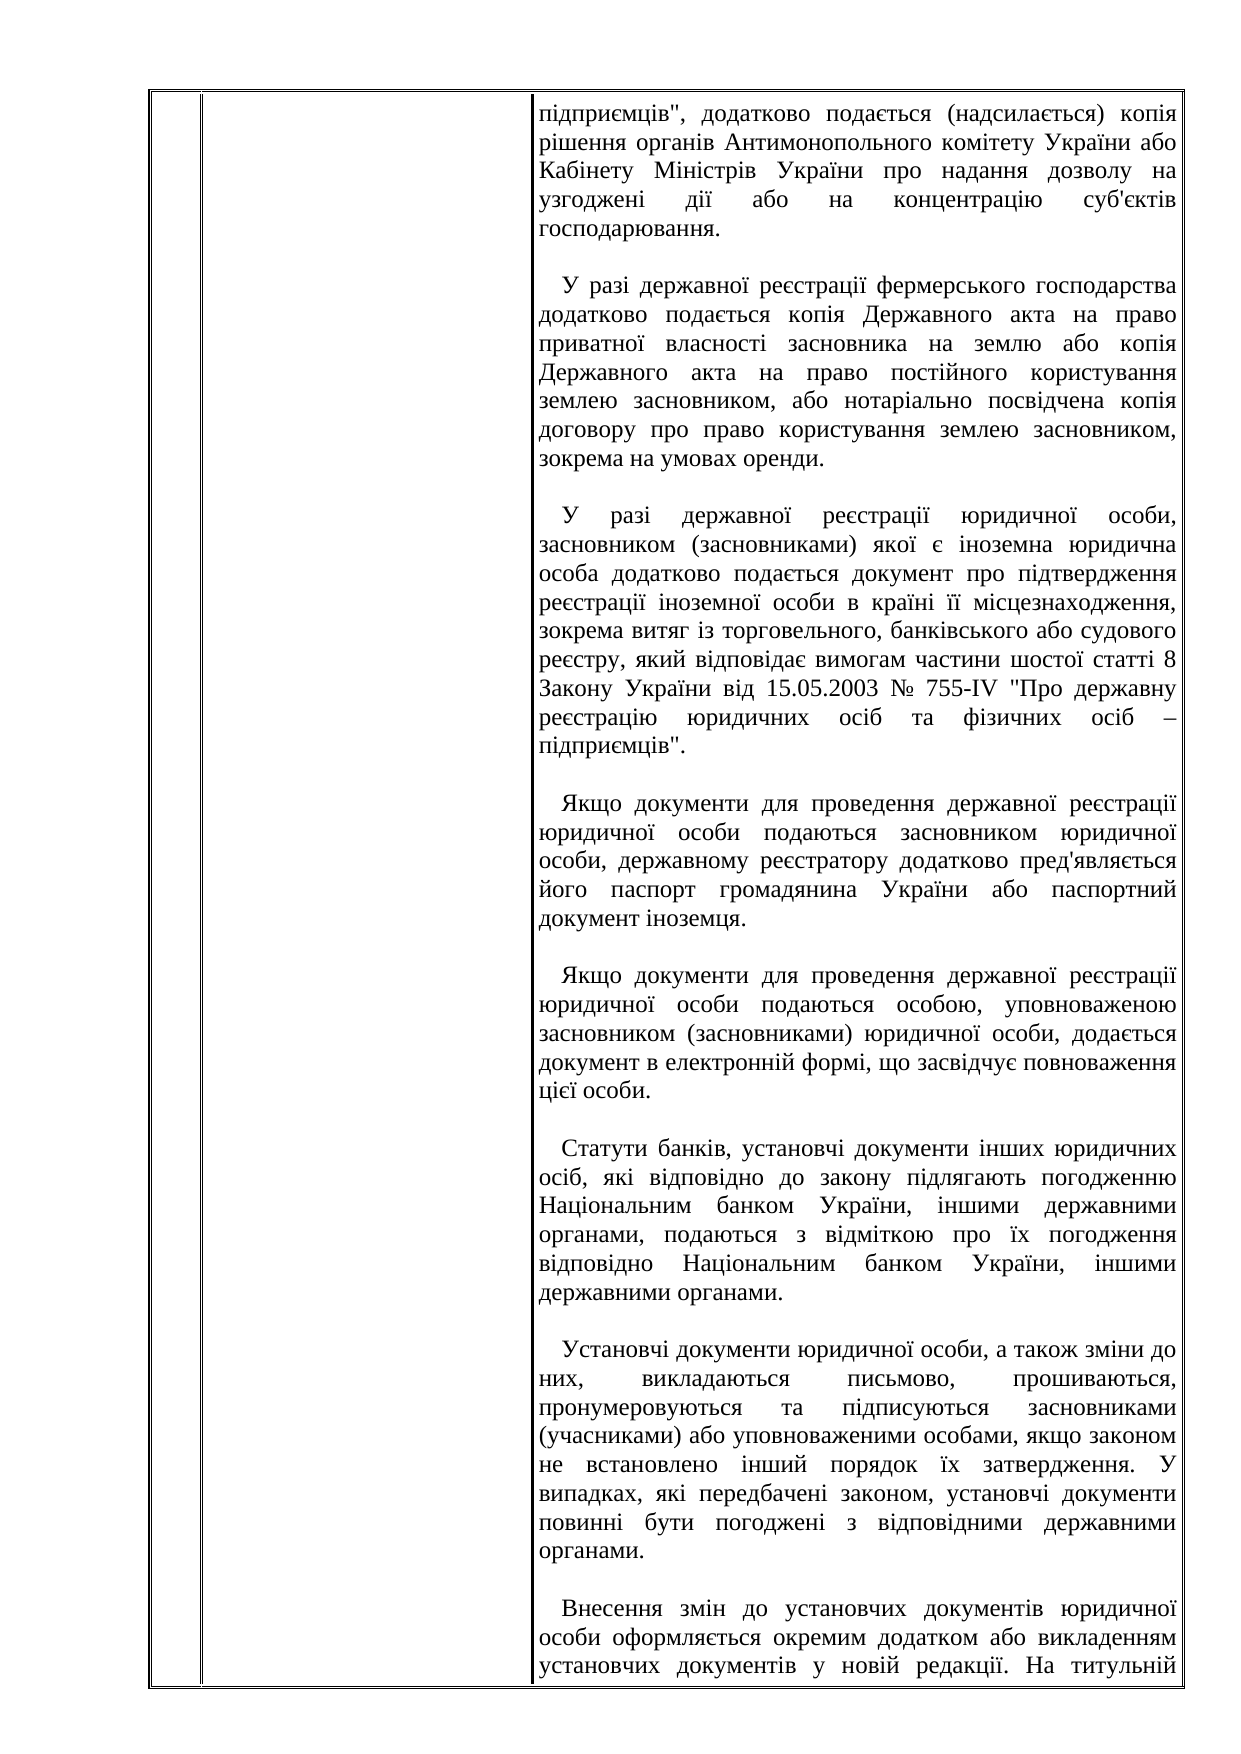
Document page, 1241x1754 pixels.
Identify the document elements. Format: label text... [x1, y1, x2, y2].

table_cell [532, 92, 1182, 1686]
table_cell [202, 92, 532, 1686]
table_cell 8. [152, 92, 202, 1686]
